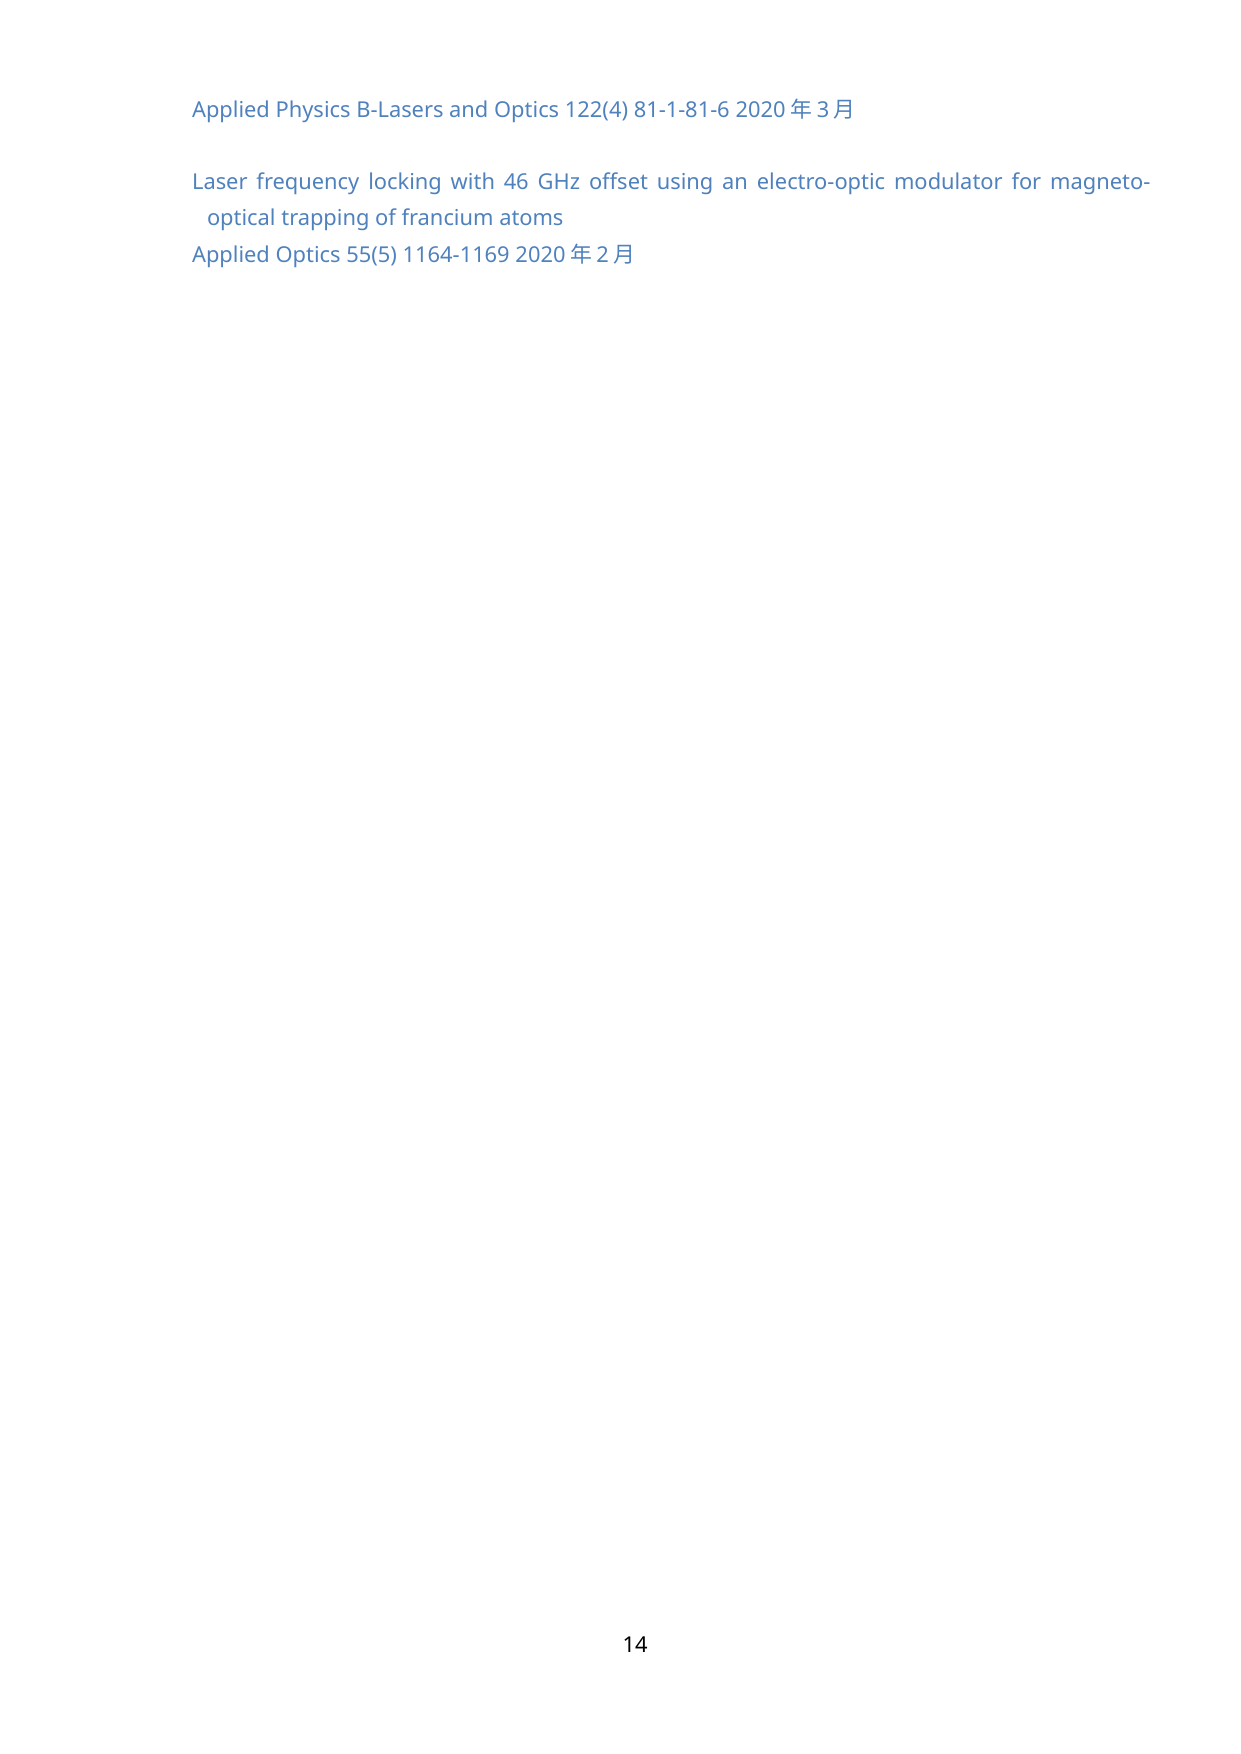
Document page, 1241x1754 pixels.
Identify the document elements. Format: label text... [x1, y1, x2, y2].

text Applied Physics B-Lasers and Optics 122(4) 81-1-81-6 2020年3月 [192, 90, 1152, 127]
text Laser frequency locking with 46 GHz offset using an electro-optic modulator for magneto-optical trapping of francium atoms [192, 163, 1152, 235]
text Applied Optics 55(5) 1164-1169 2020年2月 [192, 235, 1152, 272]
